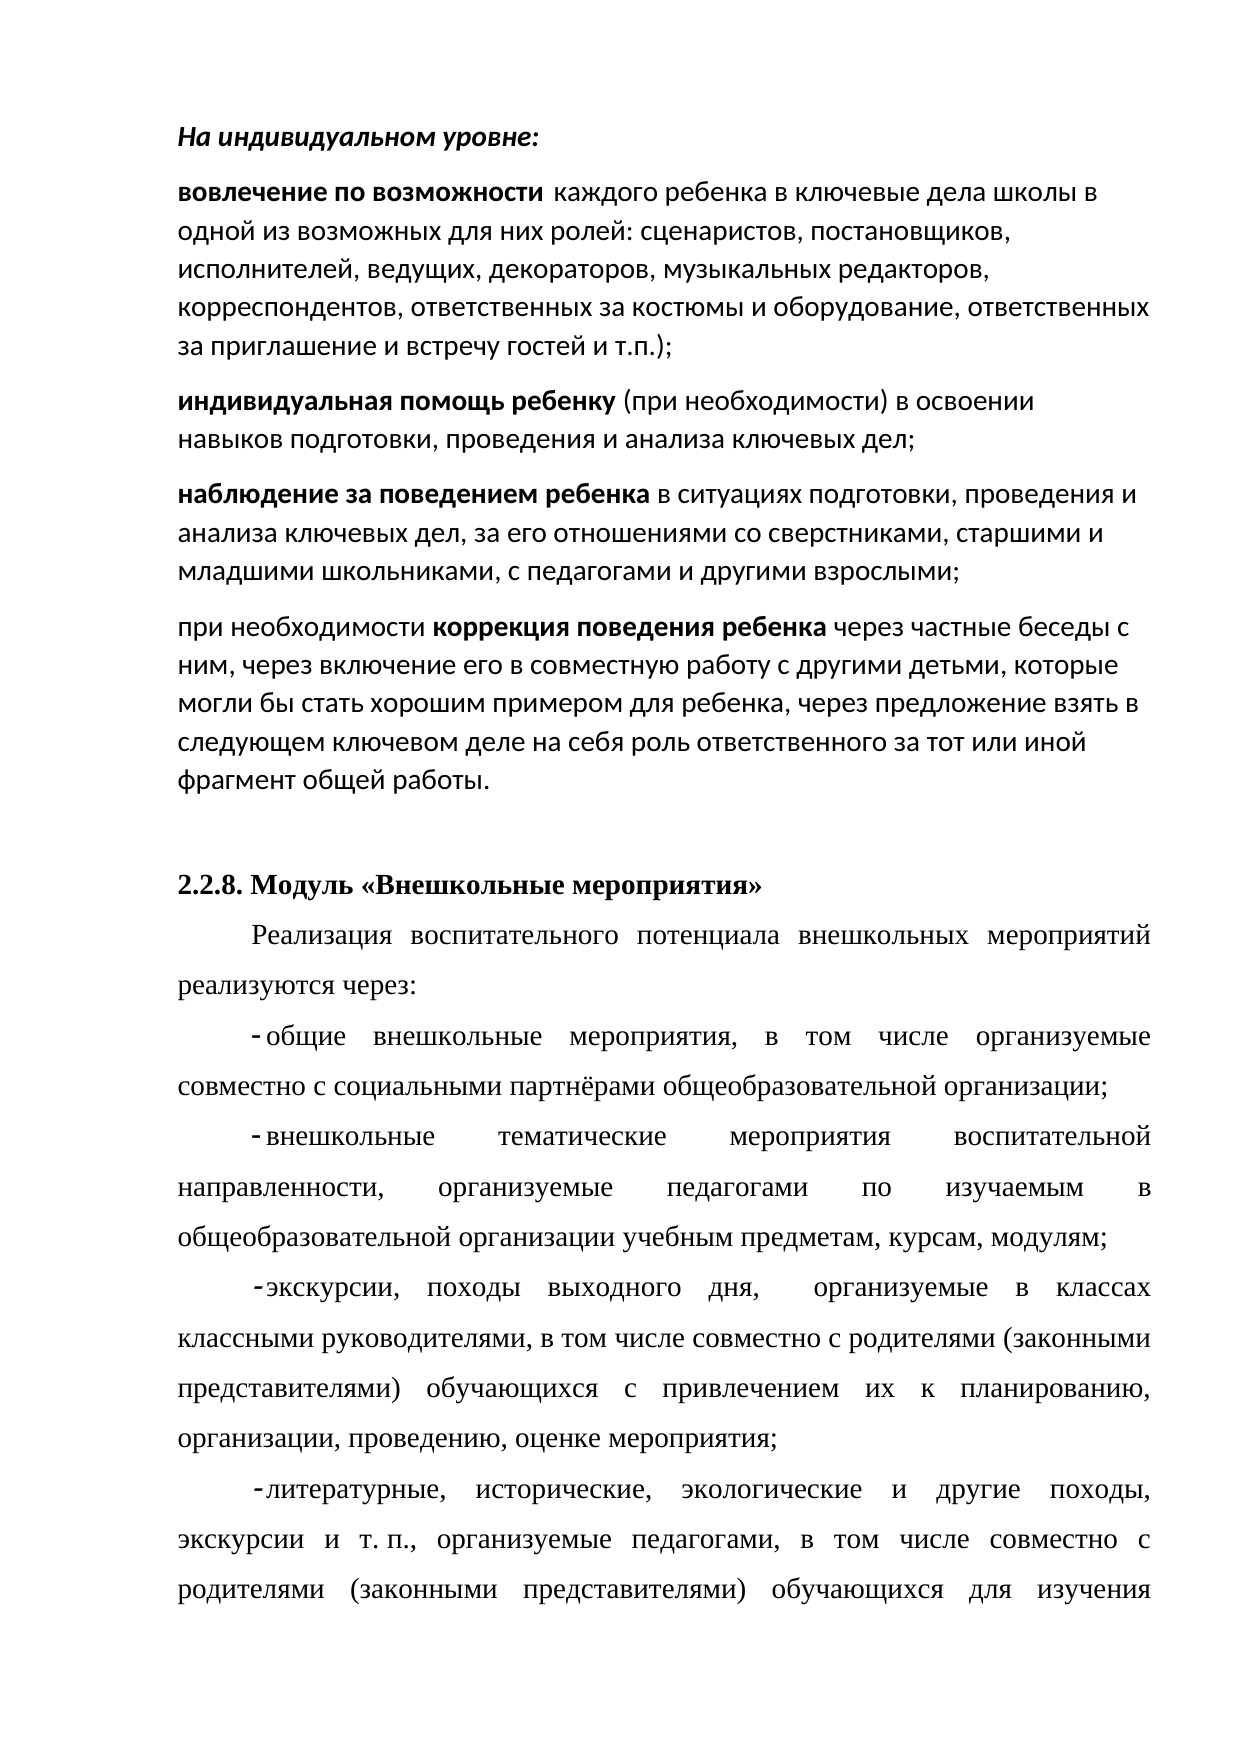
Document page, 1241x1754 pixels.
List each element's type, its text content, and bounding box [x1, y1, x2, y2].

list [177, 1471, 1152, 1605]
list внешкольные тематические мероприятия воспитательной направленности, организуемые педагогами по изучаемым в общеобразовательной организации учебным предметам, курсам, модулям; [177, 1118, 1152, 1253]
list общие внешкольные мероприятия, в том числе организуемые совместно с социальными партнёрами общеобразовательной организации; [177, 1018, 1152, 1102]
list экскурсии, походы выходного дня, организуемые в классах классными руководителями, в том числе совместно с родителями (законными представителями) обучающихся с привлечением их к планированию, организации, проведению, оценке мероприятия; [177, 1269, 1152, 1454]
text Реализация воспитательного потенциала внешкольных мероприятий реализуются через: [177, 917, 1152, 1001]
text 2.2.8. Модуль «Внешкольные мероприятия» [177, 867, 1152, 900]
